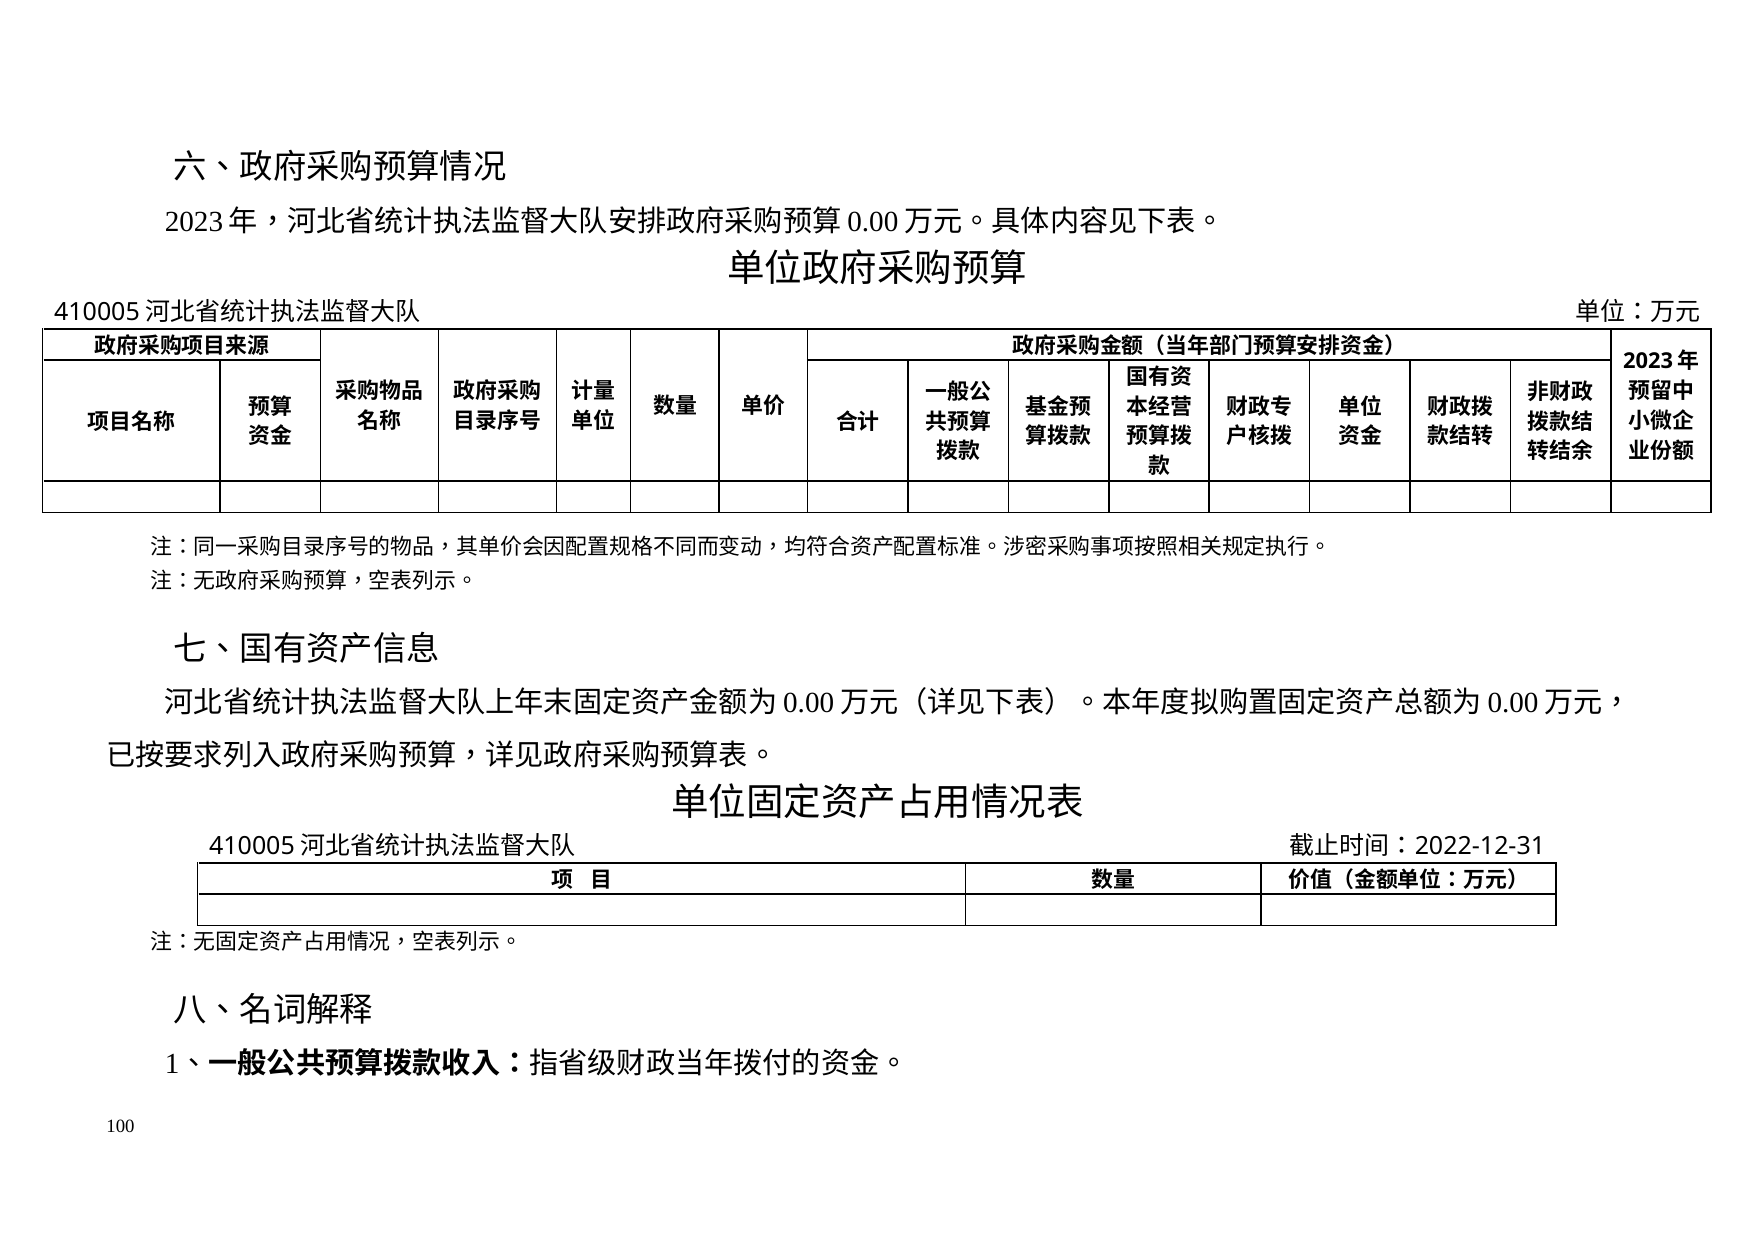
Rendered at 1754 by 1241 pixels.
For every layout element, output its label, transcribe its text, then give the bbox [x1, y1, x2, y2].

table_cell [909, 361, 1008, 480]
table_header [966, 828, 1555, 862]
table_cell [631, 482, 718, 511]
text 单位固定资产占用情况表 [106, 775, 1648, 826]
text 注：无固定资产占用情况，空表列示。 [106, 926, 1648, 956]
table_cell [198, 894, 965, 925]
text 注：无政府采购预算，空表列示。 [106, 565, 1648, 595]
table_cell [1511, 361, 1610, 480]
text 八、名词解释 [106, 986, 1648, 1031]
text 七、国有资产信息 [106, 625, 1648, 670]
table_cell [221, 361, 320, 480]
text 河北省统计执法监督大队上年末固定资产金额为0.00万元（详见下表）。本年度拟购置固定资产总额为0.00万元，已按要求列入政府采购预算，详见政府采购预算表。 [106, 671, 1648, 775]
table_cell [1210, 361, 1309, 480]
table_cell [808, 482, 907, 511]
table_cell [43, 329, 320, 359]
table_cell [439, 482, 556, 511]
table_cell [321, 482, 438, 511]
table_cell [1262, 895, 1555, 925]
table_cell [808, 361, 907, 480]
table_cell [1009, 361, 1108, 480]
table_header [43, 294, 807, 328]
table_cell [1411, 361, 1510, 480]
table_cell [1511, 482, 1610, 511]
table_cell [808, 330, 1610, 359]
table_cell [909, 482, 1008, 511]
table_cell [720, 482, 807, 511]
text 2023年，河北省统计执法监督大队安排政府采购预算0.00万元。具体内容见下表。 [106, 189, 1648, 241]
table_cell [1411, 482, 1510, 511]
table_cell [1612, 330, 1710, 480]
text 单位政府采购预算 [106, 241, 1648, 292]
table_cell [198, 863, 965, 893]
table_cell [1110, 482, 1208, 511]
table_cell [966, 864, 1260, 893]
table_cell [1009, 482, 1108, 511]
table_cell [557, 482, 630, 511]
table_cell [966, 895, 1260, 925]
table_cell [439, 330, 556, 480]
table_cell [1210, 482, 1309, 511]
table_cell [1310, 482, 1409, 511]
text 1、一般公共预算拨款收入：指省级财政当年拨付的资金。 [106, 1032, 1648, 1084]
text 注：同一采购目录序号的物品，其单价会因配置规格不同而变动，均符合资产配置标准。涉密采购事项按照相关规定执行。 [106, 513, 1648, 565]
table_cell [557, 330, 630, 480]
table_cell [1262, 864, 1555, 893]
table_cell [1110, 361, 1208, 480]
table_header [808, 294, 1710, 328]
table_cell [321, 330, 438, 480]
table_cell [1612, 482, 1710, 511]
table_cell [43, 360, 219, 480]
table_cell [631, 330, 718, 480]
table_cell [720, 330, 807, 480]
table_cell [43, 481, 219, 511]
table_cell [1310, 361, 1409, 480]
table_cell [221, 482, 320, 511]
text 六、政府采购预算情况 [106, 143, 1648, 188]
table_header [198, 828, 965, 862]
